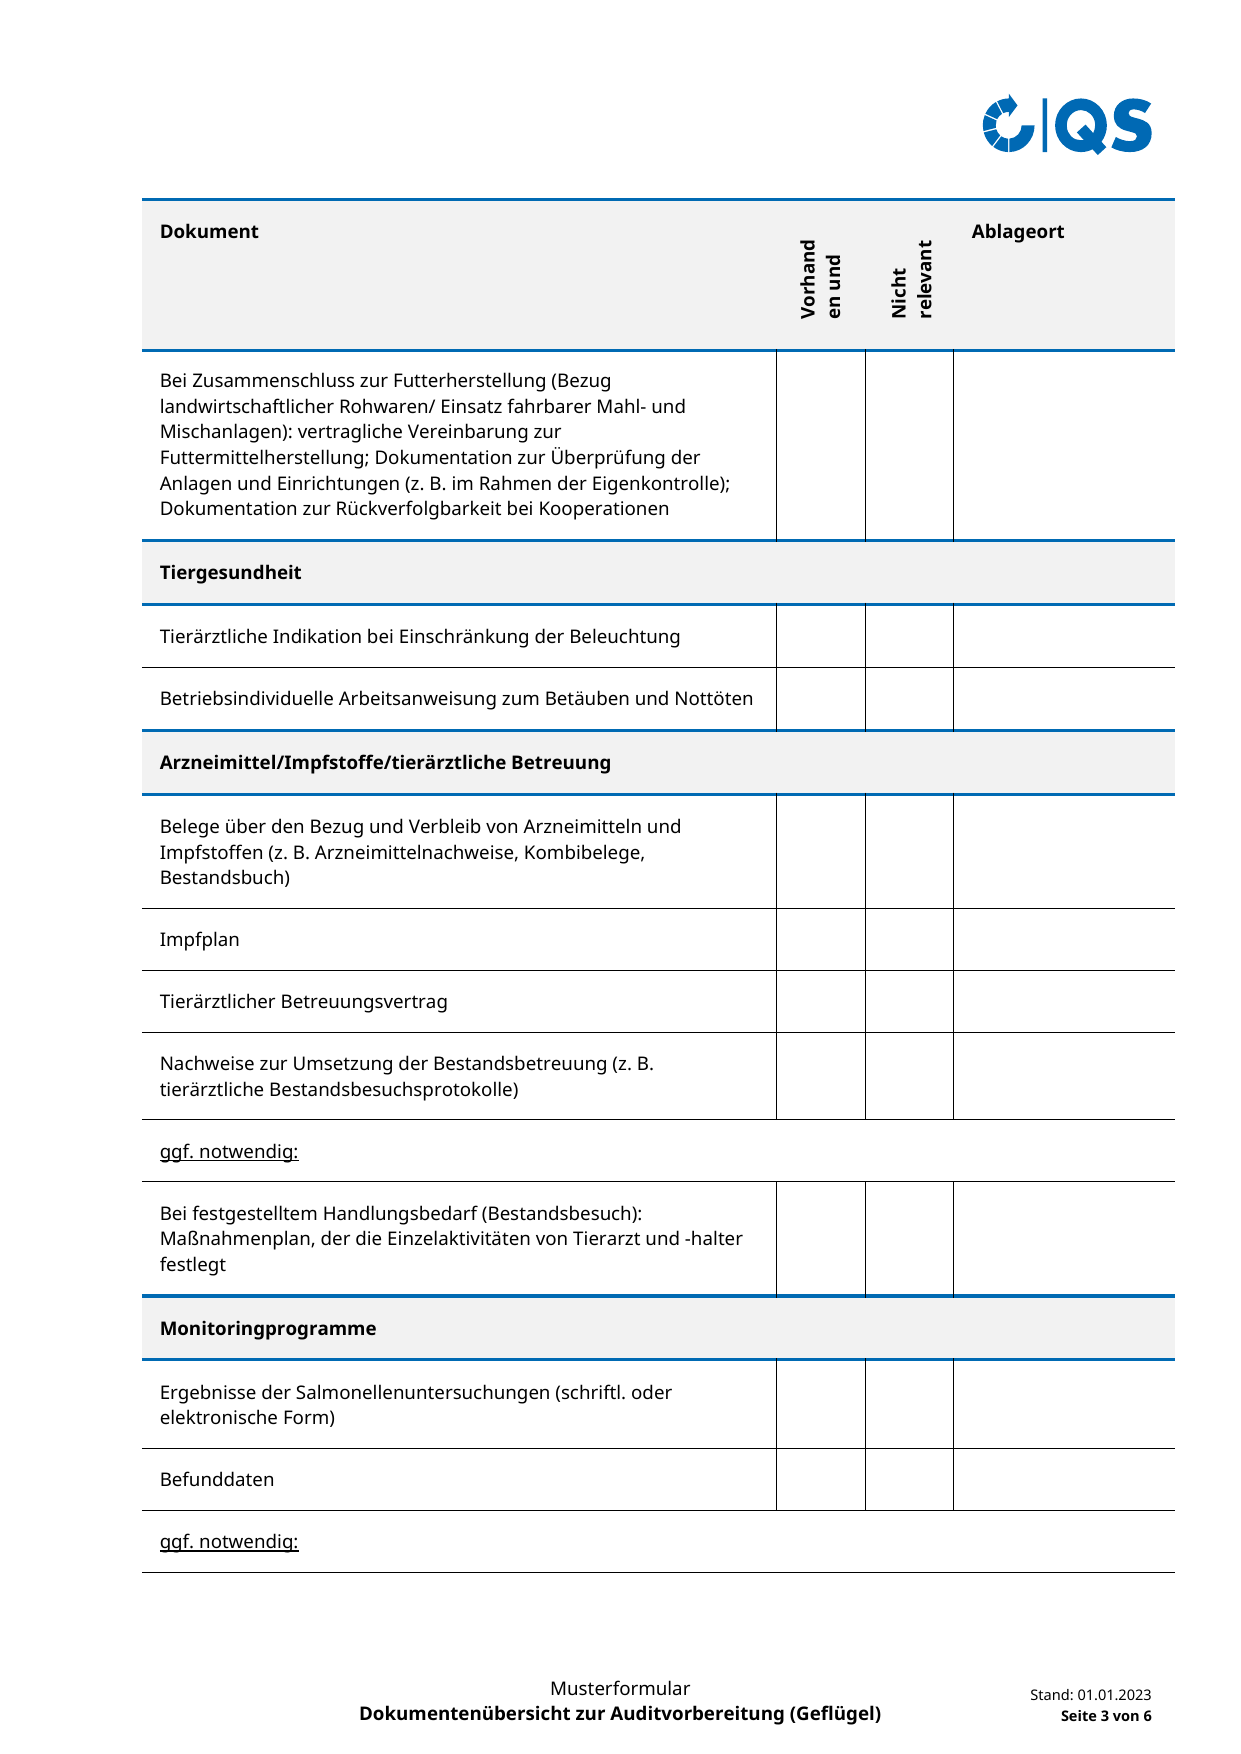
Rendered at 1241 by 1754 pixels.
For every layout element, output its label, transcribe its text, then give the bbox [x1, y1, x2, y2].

table_cell [866, 796, 953, 908]
table_cell Bei festgestelltem Handlungsbedarf (Bestandsbesuch): Maßnahmenplan, der die Einzelaktivitäten von Tierarzt und -halter festlegt [142, 1182, 776, 1294]
table_cell Impfplan [142, 909, 776, 970]
table_cell Tierärztliche Indikation bei Einschränkung der Beleuchtung [142, 606, 776, 667]
table_cell Nachweise zur Umsetzung der Bestandsbetreuung (z. B. tierärztliche Bestandsbesuchsprotokolle) [142, 1033, 776, 1119]
table_cell Befunddaten [142, 1449, 776, 1510]
table_cell [866, 1033, 953, 1119]
table_cell Tierärztlicher Betreuungsvertrag [142, 971, 776, 1032]
table_cell [866, 1449, 953, 1510]
table_cell [777, 1033, 865, 1119]
table_cell [866, 668, 953, 729]
table_cell [777, 909, 865, 970]
table_cell [954, 1182, 1175, 1294]
table_cell [954, 668, 1175, 729]
table_cell [866, 1182, 953, 1294]
table_cell [866, 1361, 953, 1448]
table_cell [954, 1033, 1175, 1119]
table_cell Belege über den Bezug und Verbleib von Arzneimitteln und Impfstoffen (z. B. Arzneimittelnachweise, Kombibelege, Bestandsbuch) [142, 796, 776, 908]
table_cell [777, 668, 865, 729]
table_cell [777, 352, 865, 538]
table_cell Betriebsindividuelle Arbeitsanweisung zum Betäuben und Nottöten [142, 668, 776, 729]
table_cell Tiergesundheit [142, 542, 1175, 603]
table_cell [866, 606, 953, 667]
table_cell ggf. notwendig: [142, 1120, 1175, 1181]
table_cell [954, 796, 1175, 908]
table_cell [777, 1449, 865, 1510]
table_header Vorhanden und aktuell [777, 201, 865, 349]
table_cell [954, 1361, 1175, 1448]
table_cell [866, 352, 953, 538]
table_cell ggf. notwendig: [142, 1511, 1175, 1572]
table_cell [954, 1449, 1175, 1510]
table_cell [777, 796, 865, 908]
table_cell Arzneimittel/Impfstoffe/tierärztliche Betreuung [142, 732, 1175, 793]
table_cell [954, 606, 1175, 667]
table_cell [777, 971, 865, 1032]
table_cell [777, 606, 865, 667]
table_cell Bei Zusammenschluss zur Futterherstellung (Bezug landwirtschaftlicher Rohwaren/ Einsatz fahrbarer Mahl- und Mischanlagen): vertragliche Vereinbarung zur Futtermittelherstellung; Dokumentation zur Überprüfung der Anlagen und Einrichtungen (z. B. im Rahmen der Eigenkontrolle); Dokumentation zur Rückverfolgbarkeit bei Kooperationen [142, 352, 776, 538]
table_cell [954, 909, 1175, 970]
table_cell [954, 971, 1175, 1032]
table_cell [777, 1361, 865, 1448]
table_cell [866, 971, 953, 1032]
table_cell Ergebnisse der Salmonellenuntersuchungen (schriftl. oder elektronische Form) [142, 1361, 776, 1448]
table_header Dokument [142, 201, 777, 349]
table_header Ablageort [954, 201, 1175, 349]
table_cell [866, 909, 953, 970]
table_cell Monitoringprogramme [142, 1298, 1175, 1358]
table_cell [954, 352, 1175, 538]
table_cell [777, 1182, 865, 1294]
table_header Nicht relevant [865, 201, 954, 349]
